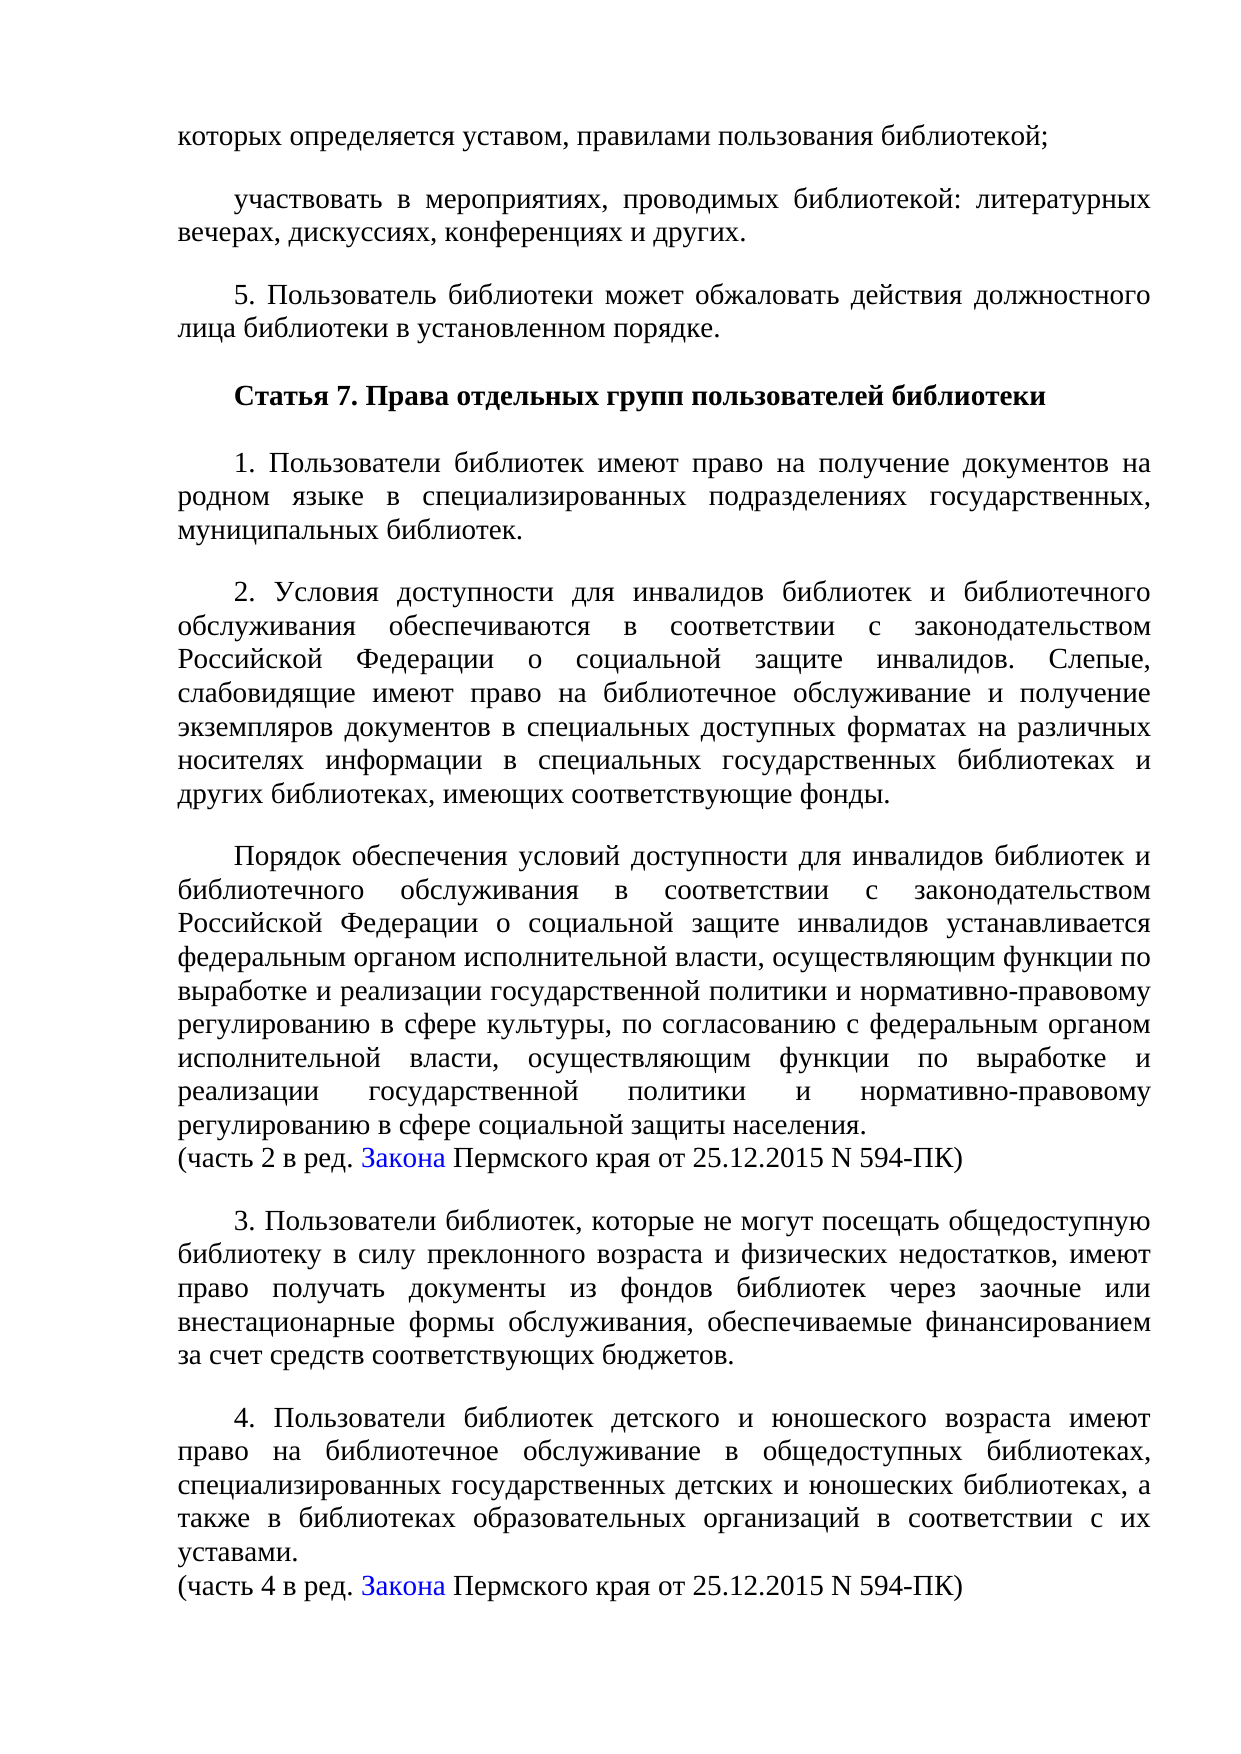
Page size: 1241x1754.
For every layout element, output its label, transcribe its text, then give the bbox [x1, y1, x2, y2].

text (часть 2 в ред. Закона Пермского края от 25.12.2015 N 594-ПК) [177, 1140, 1152, 1174]
text 4. Пользователи библиотек детского и юношеского возраста имеют право на библиотечное обслуживание в общедоступных библиотеках, специализированных государственных детских и юношеских библиотеках, а также в библиотеках образовательных организаций в соответствии с их уставами. [177, 1400, 1152, 1568]
text 3. Пользователи библиотек, которые не могут посещать общедоступную библиотеку в силу преклонного возраста и физических недостатков, имеют право получать документы из фондов библиотек через заочные или внестационарные формы обслуживания, обеспечиваемые финансированием за счет средств соответствующих бюджетов. [177, 1203, 1152, 1371]
title Статья 7. Права отдельных групп пользователей библиотеки [177, 378, 1152, 411]
text участвовать в мероприятиях, проводимых библиотекой: литературных вечерах, дискуссиях, конференциях и других. [177, 181, 1152, 248]
text 1. Пользователи библиотек имеют право на получение документов на родном языке в специализированных подразделениях государственных, муниципальных библиотек. [177, 445, 1152, 545]
text 5. Пользователь библиотеки может обжаловать действия должностного лица библиотеки в установленном порядке. [177, 277, 1152, 344]
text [177, 118, 1152, 152]
text 2. Условия доступности для инвалидов библиотек и библиотечного обслуживания обеспечиваются в соответствии с законодательством Российской Федерации о социальной защите инвалидов. Слепые, слабовидящие имеют право на библиотечное обслуживание и получение экземпляров документов в специальных доступных форматах на различных носителях информации в специальных государственных библиотеках и других библиотеках, имеющих соответствующие фонды. [177, 574, 1152, 809]
text (часть 4 в ред. Закона Пермского края от 25.12.2015 N 594-ПК) [177, 1568, 1152, 1601]
text Порядок обеспечения условий доступности для инвалидов библиотек и библиотечного обслуживания в соответствии с законодательством Российской Федерации о социальной защите инвалидов устанавливается федеральным органом исполнительной власти, осуществляющим функции по выработке и реализации государственной политики и нормативно-правовому регулированию в сфере культуры, по согласованию с федеральным органом исполнительной власти, осуществляющим функции по выработке и реализации государственной политики и нормативно-правовому регулированию в сфере социальной защиты населения. [177, 838, 1152, 1140]
